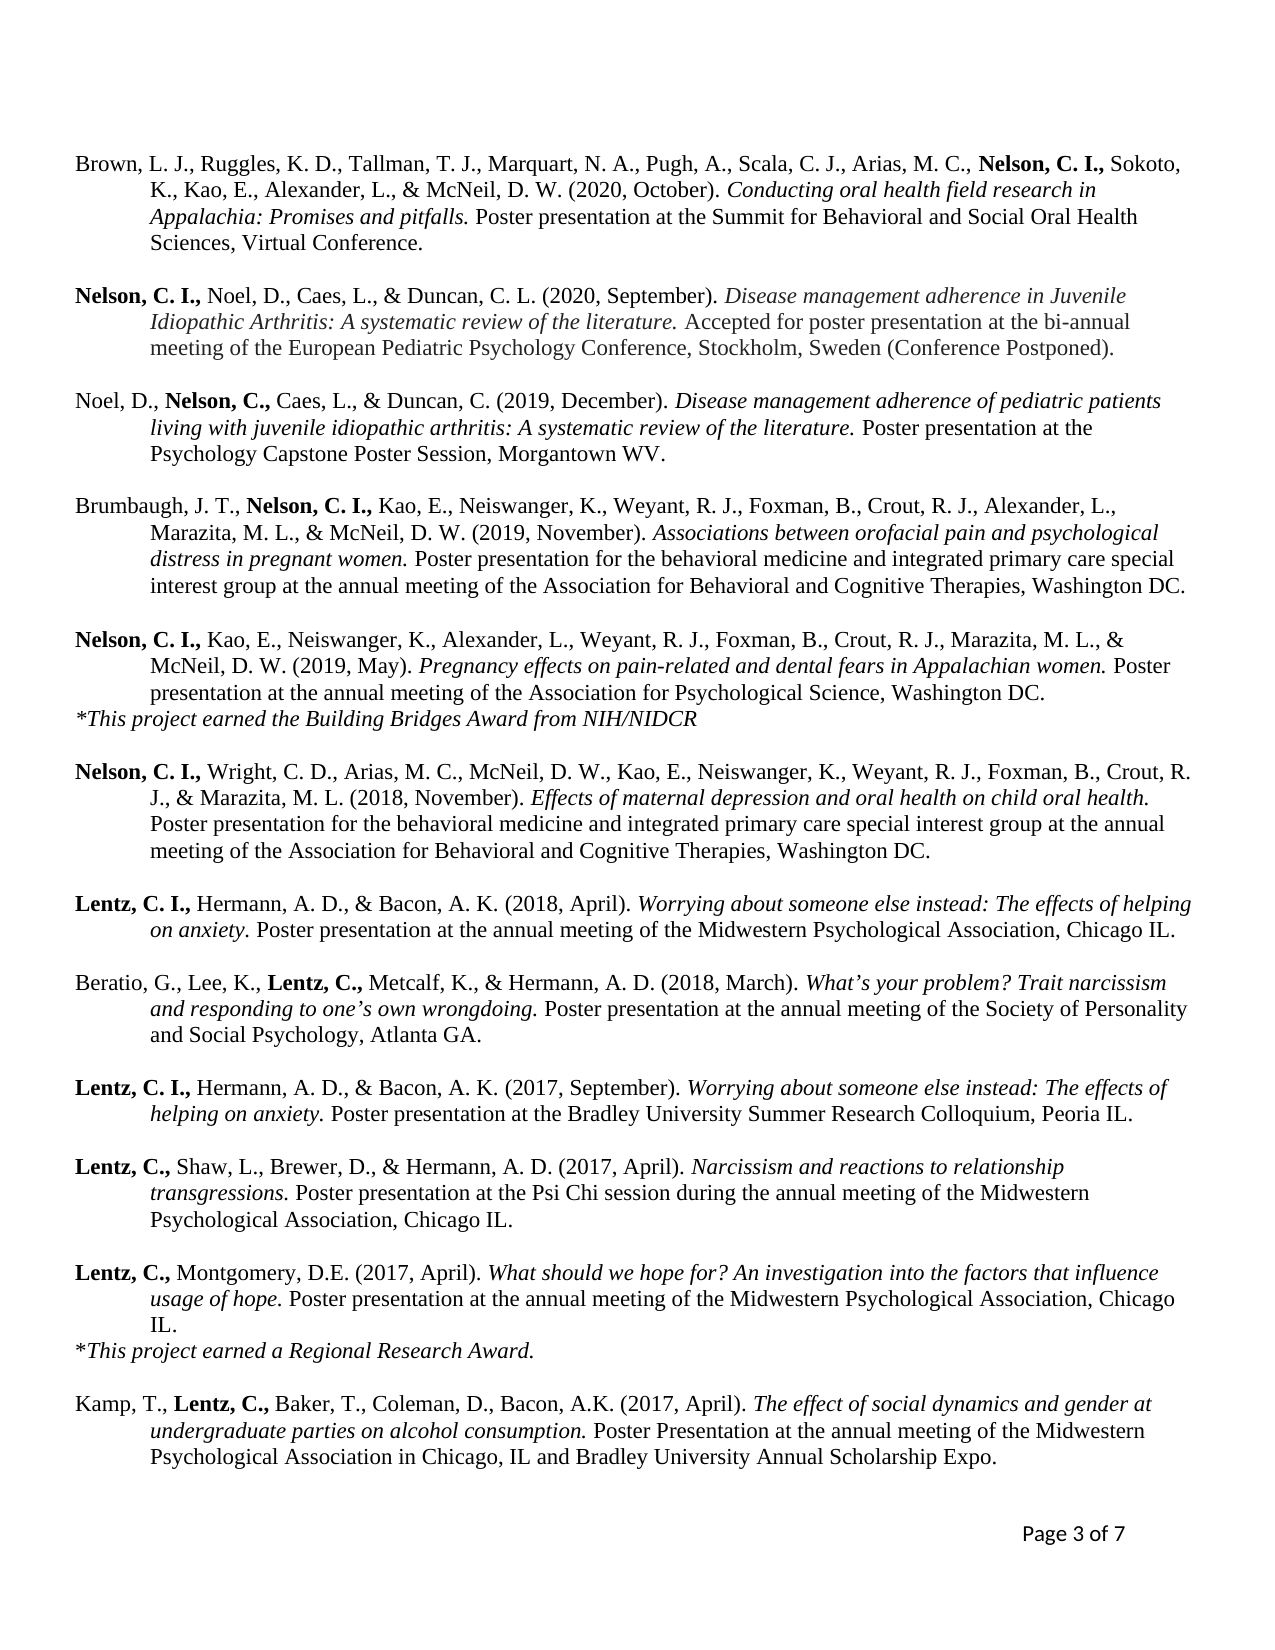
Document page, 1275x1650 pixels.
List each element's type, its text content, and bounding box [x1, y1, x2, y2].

text Lentz, C. I., Hermann, A. D., & Bacon, A. K. (2017, September). Worrying about someone else instead: The effects of helping on anxiety. Poster presentation at the Bradley University Summer Research Colloquium, Peoria IL. [75, 1074, 1200, 1127]
text Brown, L. J., Ruggles, K. D., Tallman, T. J., Marquart, N. A., Pugh, A., Scala, C. J., Arias, M. C., Nelson, C. I., Sokoto, K., Kao, E., Alexander, L., & McNeil, D. W. (2020, October). Conducting oral health field research in Appalachia: Promises and pitfalls. Poster presentation at the Summit for Behavioral and Social Oral Health Sciences, Virtual Conference. [75, 150, 1200, 255]
text Nelson, C. I., Kao, E., Neiswanger, K., Alexander, L., Weyant, R. J., Foxman, B., Crout, R. J., Marazita, M. L., & McNeil, D. W. (2019, May). Pregnancy effects on pain-related and dental fears in Appalachian women. Poster presentation at the annual meeting of the Association for Psychological Science, Washington DC. [75, 626, 1200, 705]
text Beratio, G., Lee, K., Lentz, C., Metcalf, K., & Hermann, A. D. (2018, March). What’s your problem? Trait narcissism and responding to one’s own wrongdoing. Poster presentation at the annual meeting of the Society of Personality and Social Psychology, Atlanta GA. [75, 969, 1200, 1048]
text Lentz, C. I., Hermann, A. D., & Bacon, A. K. (2018, April). Worrying about someone else instead: The effects of helping on anxiety. Poster presentation at the annual meeting of the Midwestern Psychological Association, Chicago IL. [75, 889, 1200, 942]
text Noel, D., Nelson, C., Caes, L., & Duncan, C. (2019, December). Disease management adherence of pediatric patients living with juvenile idiopathic arthritis: A systematic review of the literature. Poster presentation at the Psychology Capstone Poster Session, Morgantown WV. [75, 387, 1200, 466]
text *This project earned the Building Bridges Award from NIH/NIDCR [75, 705, 1200, 731]
text *This project earned a Regional Research Award. [75, 1338, 1200, 1364]
text Brumbaugh, J. T., Nelson, C. I., Kao, E., Neiswanger, K., Weyant, R. J., Foxman, B., Crout, R. J., Alexander, L., Marazita, M. L., & McNeil, D. W. (2019, November). Associations between orofacial pain and psychological distress in pregnant women. Poster presentation for the behavioral medicine and integrated primary care special interest group at the annual meeting of the Association for Behavioral and Cognitive Therapies, Washington DC. [75, 493, 1200, 598]
text Lentz, C., Montgomery, D.E. (2017, April). What should we hope for? An investigation into the factors that influence usage of hope. Poster presentation at the annual meeting of the Midwestern Psychological Association, Chicago IL. [75, 1258, 1200, 1338]
text Nelson, C. I., Wright, C. D., Arias, M. C., McNeil, D. W., Kao, E., Neiswanger, K., Weyant, R. J., Foxman, B., Crout, R. J., & Marazita, M. L. (2018, November). Effects of maternal depression and oral health on child oral health. Poster presentation for the behavioral medicine and integrated primary care special interest group at the annual meeting of the Association for Behavioral and Cognitive Therapies, Washington DC. [75, 758, 1200, 863]
text Lentz, C., Shaw, L., Brewer, D., & Hermann, A. D. (2017, April). Narcissism and reactions to relationship transgressions. Poster presentation at the Psi Chi session during the annual meeting of the Midwestern Psychological Association, Chicago IL. [75, 1153, 1200, 1232]
text Kamp, T., Lentz, C., Baker, T., Coleman, D., Bacon, A.K. (2017, April). The effect of social dynamics and gender at undergraduate parties on alcohol consumption. Poster Presentation at the annual meeting of the Midwestern Psychological Association in Chicago, IL and Bradley University Annual Scholarship Expo. [75, 1390, 1200, 1469]
text Nelson, C. I., Noel, D., Caes, L., & Duncan, C. L. (2020, September). Disease management adherence in Juvenile Idiopathic Arthritis: A systematic review of the literature. Accepted for poster presentation at the bi-annual meeting of the European Pediatric Psychology Conference, Stockholm, Sweden (Conference Postponed). [75, 282, 1200, 361]
